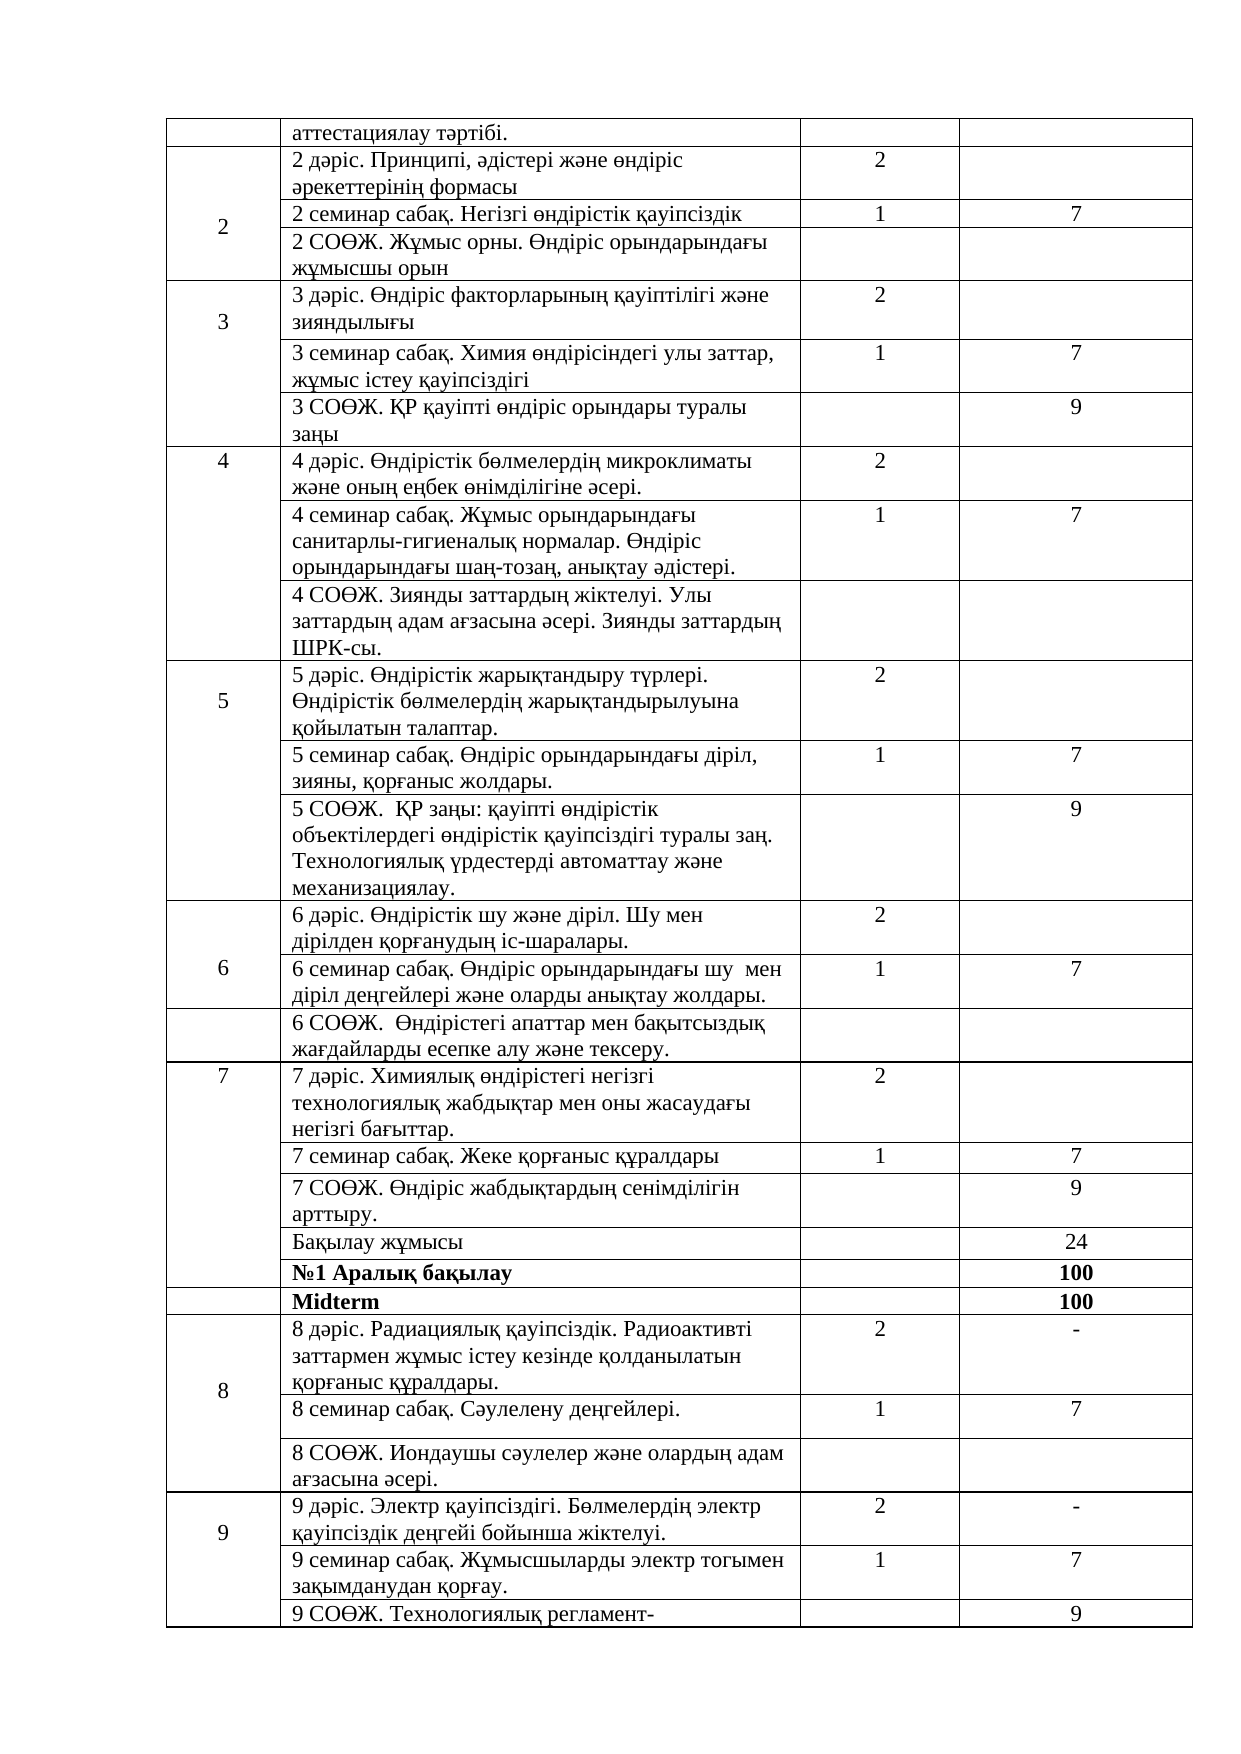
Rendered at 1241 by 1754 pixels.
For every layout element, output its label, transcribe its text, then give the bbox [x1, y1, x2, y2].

table_cell [801, 1228, 959, 1258]
table_cell 24 [960, 1228, 1192, 1258]
table_cell [960, 1063, 1192, 1142]
table_cell 6 семинар сабақ. Өндіріс орындарындағы шу мен діріл деңгейлері және оларды анықтау жолдары. [281, 955, 800, 1008]
table_cell 8 [167, 1315, 280, 1491]
table_cell [801, 228, 959, 280]
table_cell [960, 1009, 1192, 1061]
table_cell [801, 119, 959, 146]
table_cell 6 [167, 901, 280, 1008]
table_cell 8 СОӨЖ. Иондаушы сәулелер және олардың адам ағзасына әсері. [281, 1439, 800, 1491]
table_cell 2 дәріс. Принципі, әдістері және өндіріс әрекеттерінің формасы [281, 147, 800, 199]
table_cell 9 дәріс. Электр қауіпсіздігі. Бөлмелердің электр қауіпсіздік деңгейі бойынша жіктелуі. [281, 1493, 800, 1545]
table_cell 9 [960, 795, 1192, 900]
table_cell [801, 1009, 959, 1061]
table_cell 2 [801, 901, 959, 954]
table_cell [801, 1174, 959, 1227]
table_cell [960, 901, 1192, 954]
table_cell 9 [167, 1493, 280, 1626]
table_cell [801, 1600, 959, 1626]
table_cell 100 [960, 1260, 1192, 1287]
table_cell №1 Аралық бақылау [281, 1260, 800, 1287]
table_cell [960, 661, 1192, 740]
table_cell - [960, 1493, 1192, 1545]
table_cell 5 дәріс. Өндірістік жарықтандыру түрлері. Өндірістік бөлмелердің жарықтандырылуына қойылатын талаптар. [281, 661, 800, 740]
table_cell 2 [801, 1315, 959, 1394]
table_cell 3 дәріс. Өндіріс факторларының қауіптілігі және зияндылығы [281, 281, 800, 338]
table_cell 7 [960, 1546, 1192, 1599]
table_cell 2 [801, 661, 959, 740]
table_cell [167, 1288, 280, 1314]
table_cell 7 [960, 1395, 1192, 1438]
table_cell [960, 281, 1192, 338]
table_cell 1 [801, 1546, 959, 1599]
table_cell 7 [960, 200, 1192, 227]
table_cell Бақылау жұмысы [281, 1228, 800, 1258]
table_cell 1 [801, 1143, 959, 1173]
table_cell 2 [801, 1493, 959, 1545]
table_cell - [960, 1315, 1192, 1394]
table_cell 2 [801, 447, 959, 500]
table_cell 2 [801, 147, 959, 199]
table_cell 5 семинар сабақ. Өндіріс орындарындағы діріл, зияны, қорғаныс жолдары. [281, 741, 800, 794]
table_cell Midterm [281, 1288, 800, 1314]
table_cell 9 [960, 1174, 1192, 1227]
table_cell 3 [167, 281, 280, 446]
table_cell 9 [960, 1600, 1192, 1626]
table_cell [801, 581, 959, 660]
table_cell 7 СОӨЖ. Өндіріс жабдықтардың сенімділігін арттыру. [281, 1174, 800, 1227]
table_cell [801, 1439, 959, 1491]
table_cell [167, 1009, 280, 1061]
table_cell 4 СОӨЖ. Зиянды заттардың жіктелуі. Улы заттардың адам ағзасына әсері. Зиянды заттардың ШРК-сы. [281, 581, 800, 660]
table_cell [801, 393, 959, 446]
table_cell 4 дәріс. Өндірістік бөлмелердің микроклиматы және оның еңбек өнімділігіне әсері. [281, 447, 800, 500]
table_cell [801, 1260, 959, 1287]
table_cell 8 семинар сабақ. Сәулелену деңгейлері. [281, 1395, 800, 1438]
table_cell [960, 228, 1192, 280]
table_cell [281, 119, 800, 146]
table_cell 2 [801, 281, 959, 338]
table_cell 1 [801, 955, 959, 1008]
table_cell 1 [801, 200, 959, 227]
table_cell 8 дәріс. Радиациялық қауіпсіздік. Радиоактивті заттармен жұмыс істеу кезінде қолданылатын қорғаныс құралдары. [281, 1315, 800, 1394]
table_cell 6 СОӨЖ. Өндірістегі апаттар мен бақытсыздық жағдайларды есепке алу және тексеру. [281, 1009, 800, 1061]
table_cell 7 [960, 501, 1192, 580]
table_cell [801, 795, 959, 900]
table_cell 1 [801, 1395, 959, 1438]
table_cell 7 [167, 1063, 280, 1287]
table_cell 6 дәріс. Өндірістік шу және діріл. Шу мен дірілден қорғанудың іс-шаралары. [281, 901, 800, 954]
table_cell 1 [801, 741, 959, 794]
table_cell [281, 1600, 800, 1626]
table_cell 7 [960, 741, 1192, 794]
table_cell [960, 147, 1192, 199]
table_cell 100 [960, 1288, 1192, 1314]
table_cell 5 [167, 661, 280, 900]
table_cell [801, 1288, 959, 1314]
table_cell [960, 119, 1192, 146]
table_cell 7 [960, 1143, 1192, 1173]
table_cell 1 [801, 340, 959, 392]
table_cell 3 семинар сабақ. Химия өндірісіндегі улы заттар, жұмыс істеу қауіпсіздігі [281, 340, 800, 392]
table_cell 4 семинар сабақ. Жұмыс орындарындағы санитарлы-гигиеналық нормалар. Өндіріс орындарындағы шаң-тозаң, анықтау әдістері. [281, 501, 800, 580]
table_cell 9 [960, 393, 1192, 446]
table_cell 7 [960, 340, 1192, 392]
table_cell 3 СОӨЖ. ҚР қауіпті өндіріс орындары туралы заңы [281, 393, 800, 446]
table_cell 7 дәріс. Химиялық өндірістегі негізгі технологиялық жабдықтар мен оны жасаудағы негізгі бағыттар. [281, 1063, 800, 1142]
table_cell 9 семинар сабақ. Жұмысшыларды электр тогымен зақымданудан қорғау. [281, 1546, 800, 1599]
table_cell 2 [801, 1063, 959, 1142]
table_cell 1 [801, 501, 959, 580]
table_cell [960, 447, 1192, 500]
table_cell 2 [167, 147, 280, 280]
table_cell [960, 1439, 1192, 1491]
table_cell 7 семинар сабақ. Жеке қорғаныс құралдары [281, 1143, 800, 1173]
table_cell 7 [960, 955, 1192, 1008]
table_cell 5 СОӨЖ. ҚР заңы: қауіпті өндірістік объектілердегі өндірістік қауіпсіздігі туралы заң. Технологиялық үрдестерді автоматтау және механизациялау. [281, 795, 800, 900]
table_cell 4 [167, 447, 280, 660]
table_cell 2 семинар сабақ. Негізгі өндірістік қауіпсіздік [281, 200, 800, 227]
table_cell [960, 581, 1192, 660]
table_cell 2 СОӨЖ. Жұмыс орны. Өндіріс орындарындағы жұмысшы орын [281, 228, 800, 280]
